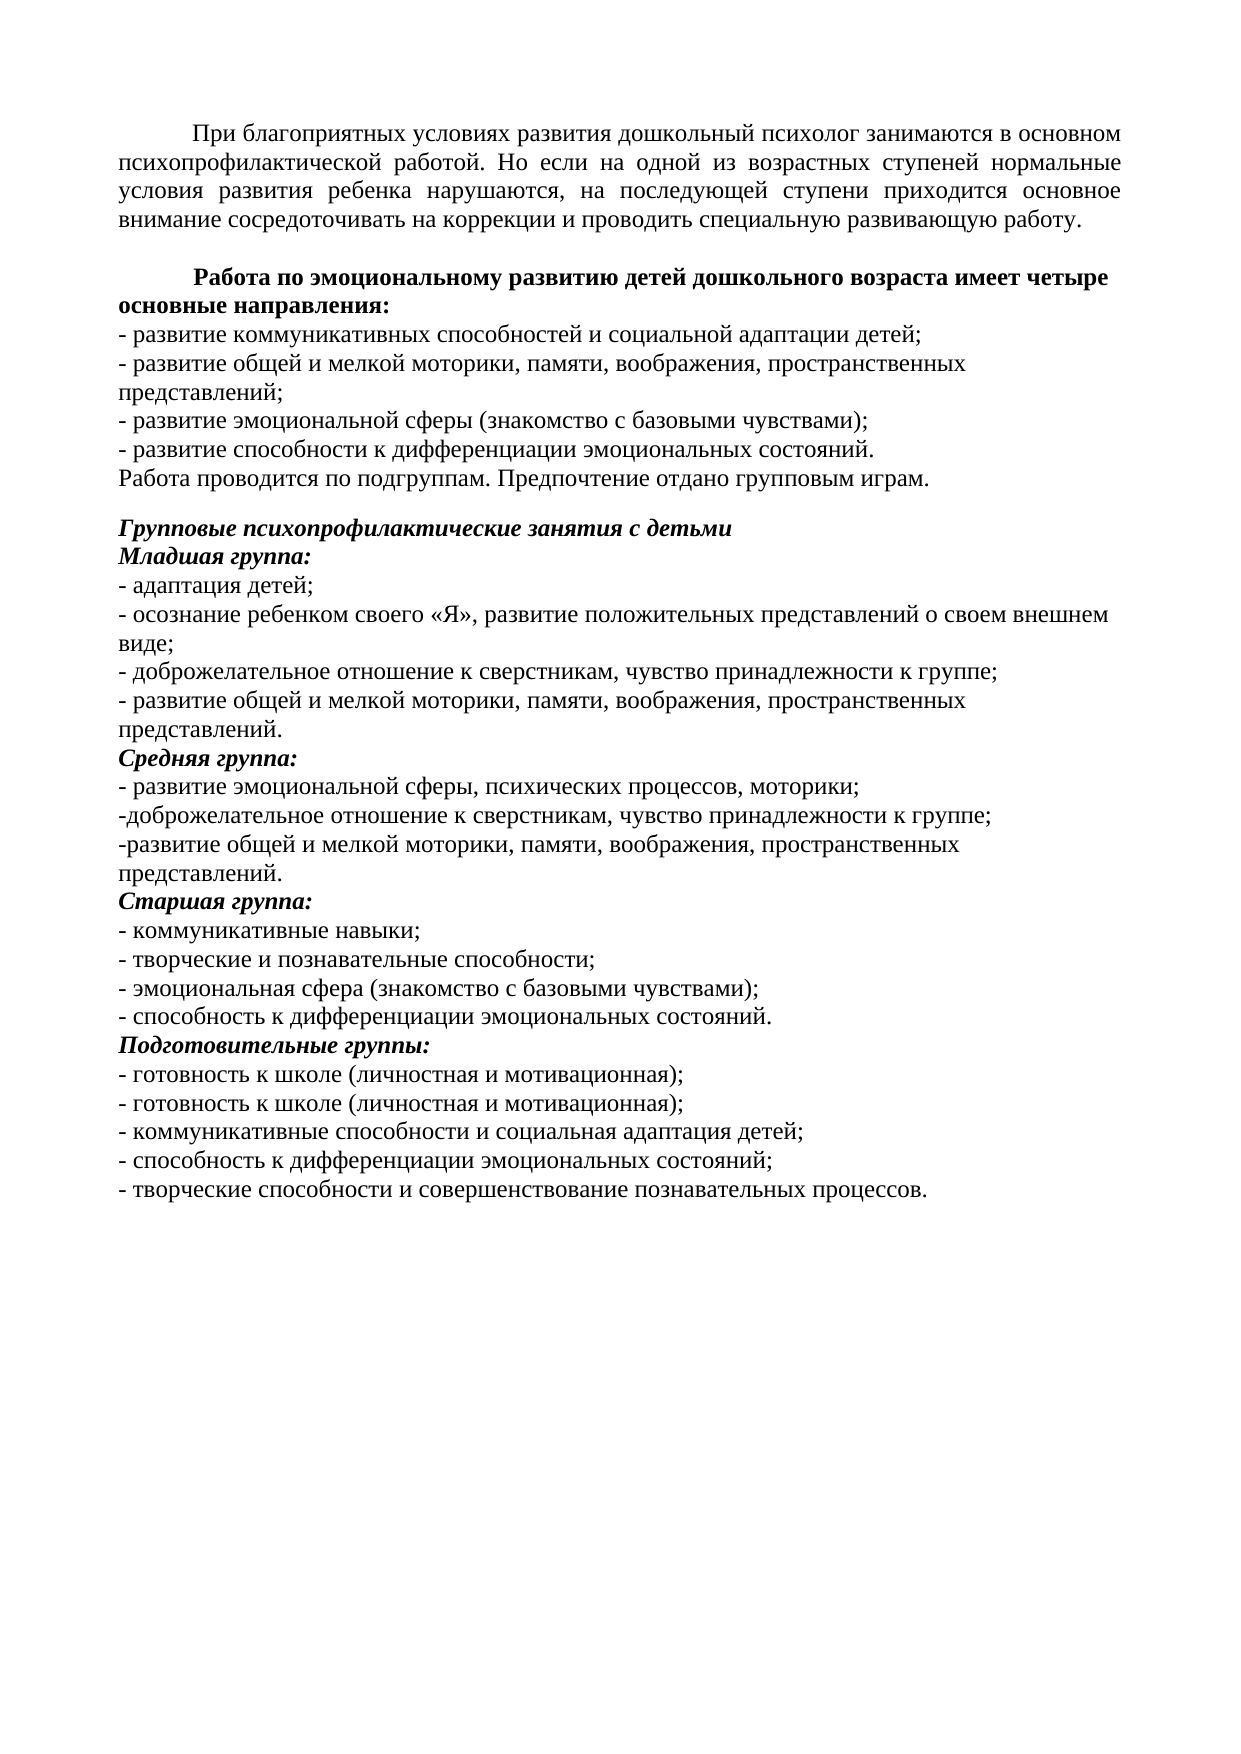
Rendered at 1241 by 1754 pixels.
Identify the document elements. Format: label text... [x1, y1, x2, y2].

text -развитие общей и мелкой моторики, памяти, воображения, пространственных представлений. [118, 829, 1122, 886]
text Подготовительные группы: [118, 1030, 1122, 1059]
text - развитие эмоциональной сферы, психических процессов, моторики; [118, 771, 1122, 800]
text Средняя группа: [118, 743, 1122, 771]
text - готовность к школе (личностная и мотивационная); [118, 1059, 1122, 1088]
text - развитие общей и мелкой моторики, памяти, воображения, пространственных представлений. [118, 685, 1122, 743]
text Старшая группа: [118, 886, 1122, 915]
text - готовность к школе (личностная и мотивационная); [118, 1088, 1122, 1116]
text - творческие и познавательные способности; [118, 944, 1122, 973]
text Работа проводится по подгруппам. Предпочтение отдано групповым играм. [118, 463, 1122, 492]
text - способность к дифференциации эмоциональных состояний; [118, 1145, 1122, 1174]
text - творческие способности и совершенствование познавательных процессов. [118, 1174, 1122, 1203]
text Групповые психопрофилактические занятия с детьми [118, 513, 1122, 541]
text - доброжелательное отношение к сверстникам, чувство принадлежности к группе; [118, 656, 1122, 685]
text - коммуникативные способности и социальная адаптация детей; [118, 1116, 1122, 1145]
text - эмоциональная сфера (знакомство с базовыми чувствами); [118, 973, 1122, 1001]
text - развитие способности к дифференциации эмоциональных состояний. [118, 434, 1122, 463]
text Младшая группа: [118, 541, 1122, 570]
text - осознание ребенком своего «Я», развитие положительных представлений о своем внешнем виде; [118, 599, 1122, 656]
text - адаптация детей; [118, 570, 1122, 599]
text - развитие общей и мелкой моторики, памяти, воображения, пространственных представлений; [118, 348, 1122, 406]
text Работа по эмоциональному развитию детей дошкольного возраста имеет четыре основные направления: [118, 262, 1122, 319]
text При благоприятных условиях развития дошкольный психолог занимаются в основном психопрофилактической работой. Но если на одной из возрастных ступеней нормальные условия развития ребенка нарушаются, на последующей ступени приходится основное внимание сосредоточивать на коррекции и проводить специальную развивающую работу. [118, 118, 1122, 233]
text - развитие коммуникативных способностей и социальной адаптации детей; [118, 319, 1122, 348]
text - развитие эмоциональной сферы (знакомство с базовыми чувствами); [118, 406, 1122, 434]
text - способность к дифференциации эмоциональных состояний. [118, 1001, 1122, 1030]
text -доброжелательное отношение к сверстникам, чувство принадлежности к группе; [118, 800, 1122, 829]
text - коммуникативные навыки; [118, 915, 1122, 944]
